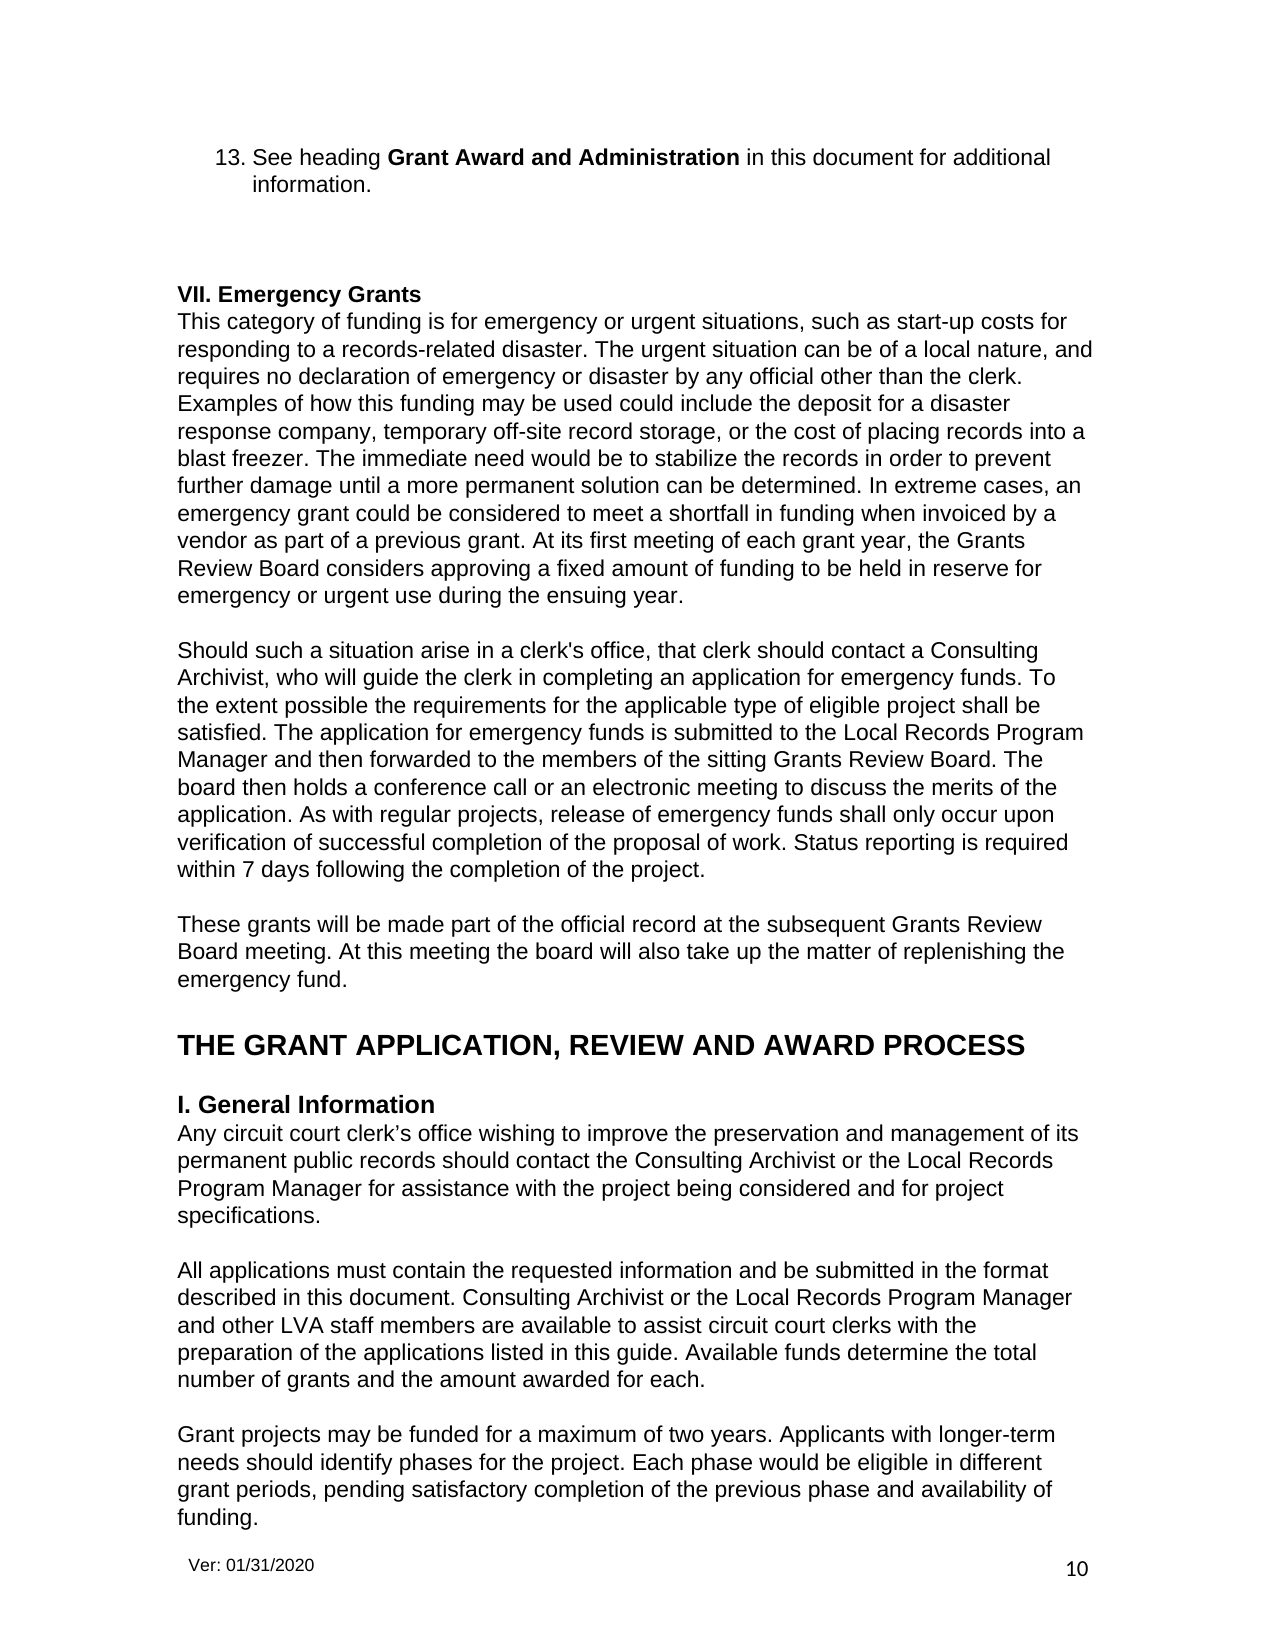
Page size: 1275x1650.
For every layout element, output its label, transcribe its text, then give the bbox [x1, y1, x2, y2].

text Grant projects may be funded for a maximum of two years. Applicants with longer-term needs should identify phases for the project. Each phase would be eligible in different grant periods, pending satisfactory completion of the previous phase and availability of funding. [177, 1421, 1094, 1530]
text VII. Emergency Grants [177, 281, 1094, 307]
text I. General Information [177, 1090, 1094, 1119]
text This category of funding is for emergency or urgent situations, such as start-up costs for responding to a records-related disaster. The urgent situation can be of a local nature, and requires no declaration of emergency or disaster by any official other than the clerk. Examples of how this funding may be used could include the deposit for a disaster response company, temporary off-site record storage, or the cost of placing records into a blast freezer. The immediate need would be to stabilize the records in order to prevent further damage until a more permanent solution can be determined. In extreme cases, an emergency grant could be considered to meet a shortfall in funding when invoiced by a vendor as part of a previous grant. At its first meeting of each grant year, the Grants Review Board considers approving a fixed amount of funding to be held in reserve for emergency or urgent use during the ensuing year. [177, 308, 1094, 608]
text All applications must contain the requested information and be submitted in the format described in this document. Consulting Archivist or the Local Records Program Manager and other LVA staff members are available to assist circuit court clerks with the preparation of the applications listed in this guide. Available funds determine the total number of grants and the amount awarded for each. [177, 1257, 1094, 1393]
text Should such a situation arise in a clerk's office, that clerk should contact a Consulting Archivist, who will guide the clerk in completing an application for emergency funds. To the extent possible the requirements for the applicable type of eligible project shall be satisfied. The application for emergency funds is submitted to the Local Records Program Manager and then forwarded to the members of the sitting Grants Review Board. The board then holds a conference call or an electronic meeting to discuss the merits of the application. As with regular projects, release of emergency funds shall only occur upon verification of successful completion of the proposal of work. Status reporting is required within 7 days following the completion of the project. [177, 637, 1094, 882]
text THE GRANT APPLICATION, REVIEW AND AWARD PROCESS [177, 1028, 1094, 1061]
list See heading Grant Award and Administration in this document for additional information. [214, 144, 1094, 197]
text Any circuit court clerk’s office wishing to improve the preservation and management of its permanent public records should contact the Consulting Archivist or the Local Records Program Manager for assistance with the project being considered and for project specifications. [177, 1120, 1094, 1228]
text These grants will be made part of the official record at the subsequent Grants Review Board meeting. At this meeting the board will also take up the matter of replenishing the emergency fund. [177, 911, 1094, 992]
